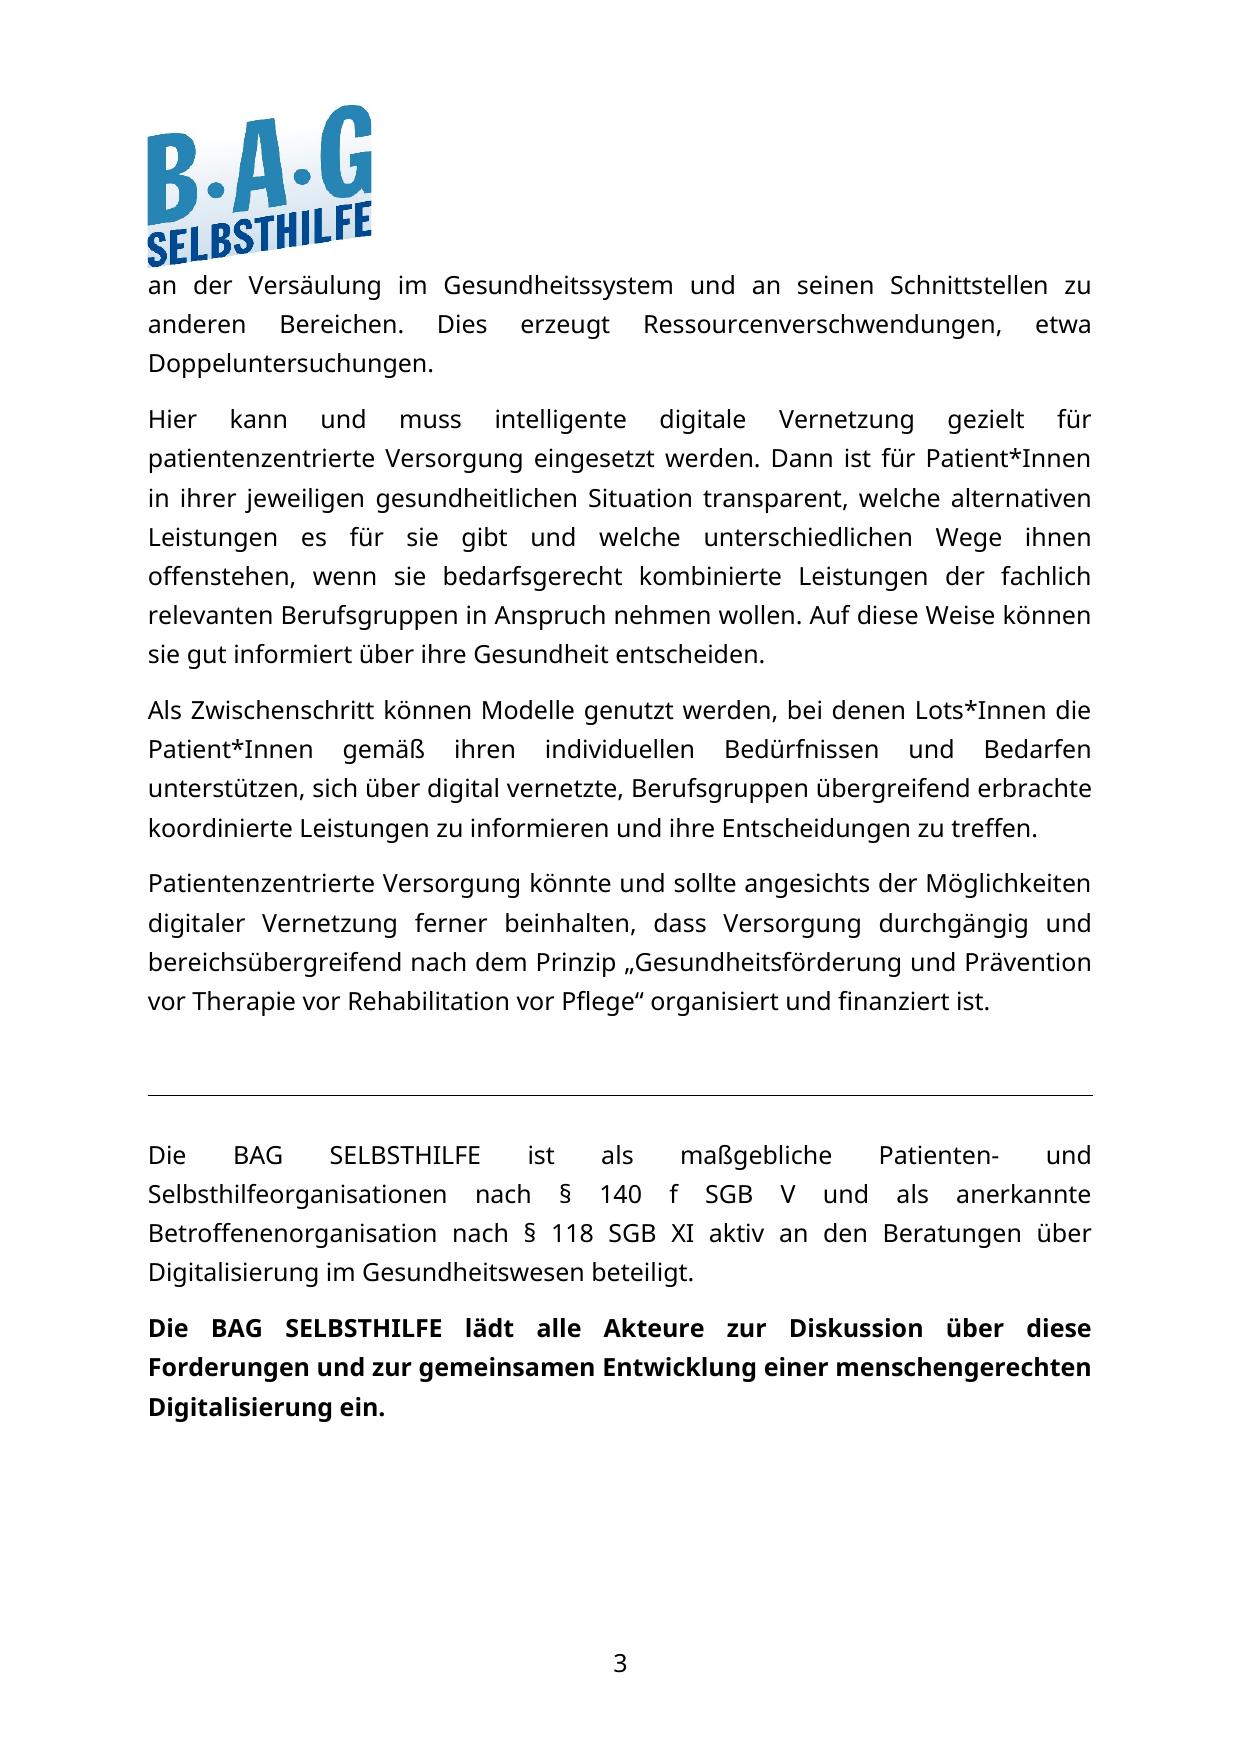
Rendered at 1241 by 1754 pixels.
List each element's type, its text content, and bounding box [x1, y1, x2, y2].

text Die BAG SELBSTHILFE lädt alle Akteure zur Diskussion über diese Forderungen und zur gemeinsamen Entwicklung einer menschengerechten Digitalisierung ein. [148, 1311, 1093, 1423]
text Patientenzentrierte Versorgung könnte und sollte angesichts der Möglichkeiten digitaler Vernetzung ferner beinhalten, dass Versorgung durchgängig und bereichsübergreifend nach dem Prinzip „Gesundheitsförderung und Prävention vor Therapie vor Rehabilitation vor Pflege“ organisiert und finanziert ist. [148, 866, 1093, 1018]
text Als Zwischenschritt können Modelle genutzt werden, bei denen Lots*Innen die Patient*Innen gemäß ihren individuellen Bedürfnissen und Bedarfen unterstützen, sich über digital vernetzte, Berufsgruppen übergreifend erbrachte koordinierte Leistungen zu informieren und ihre Entscheidungen zu treffen. [148, 693, 1093, 844]
text Hier kann und muss intelligente digitale Vernetzung gezielt für patientenzentrierte Versorgung eingesetzt werden. Dann ist für Patient*Innen in ihrer jeweiligen gesundheitlichen Situation transparent, welche alternativen Leistungen es für sie gibt und welche unterschiedlichen Wege ihnen offenstehen, wenn sie bedarfsgerecht kombinierte Leistungen der fachlich relevanten Berufsgruppen in Anspruch nehmen wollen. Auf diese Weise können sie gut informiert über ihre Gesundheit entscheiden. [148, 402, 1093, 671]
text Die BAG SELBSTHILFE ist als maßgebliche Patienten- und Selbsthilfeorganisationen nach § 140 f SGB V und als anerkannte Betroffenenorganisation nach § 118 SGB XI aktiv an den Beratungen über Digitalisierung im Gesundheitswesen beteiligt. [148, 1096, 1093, 1289]
picture [147, 102, 372, 268]
